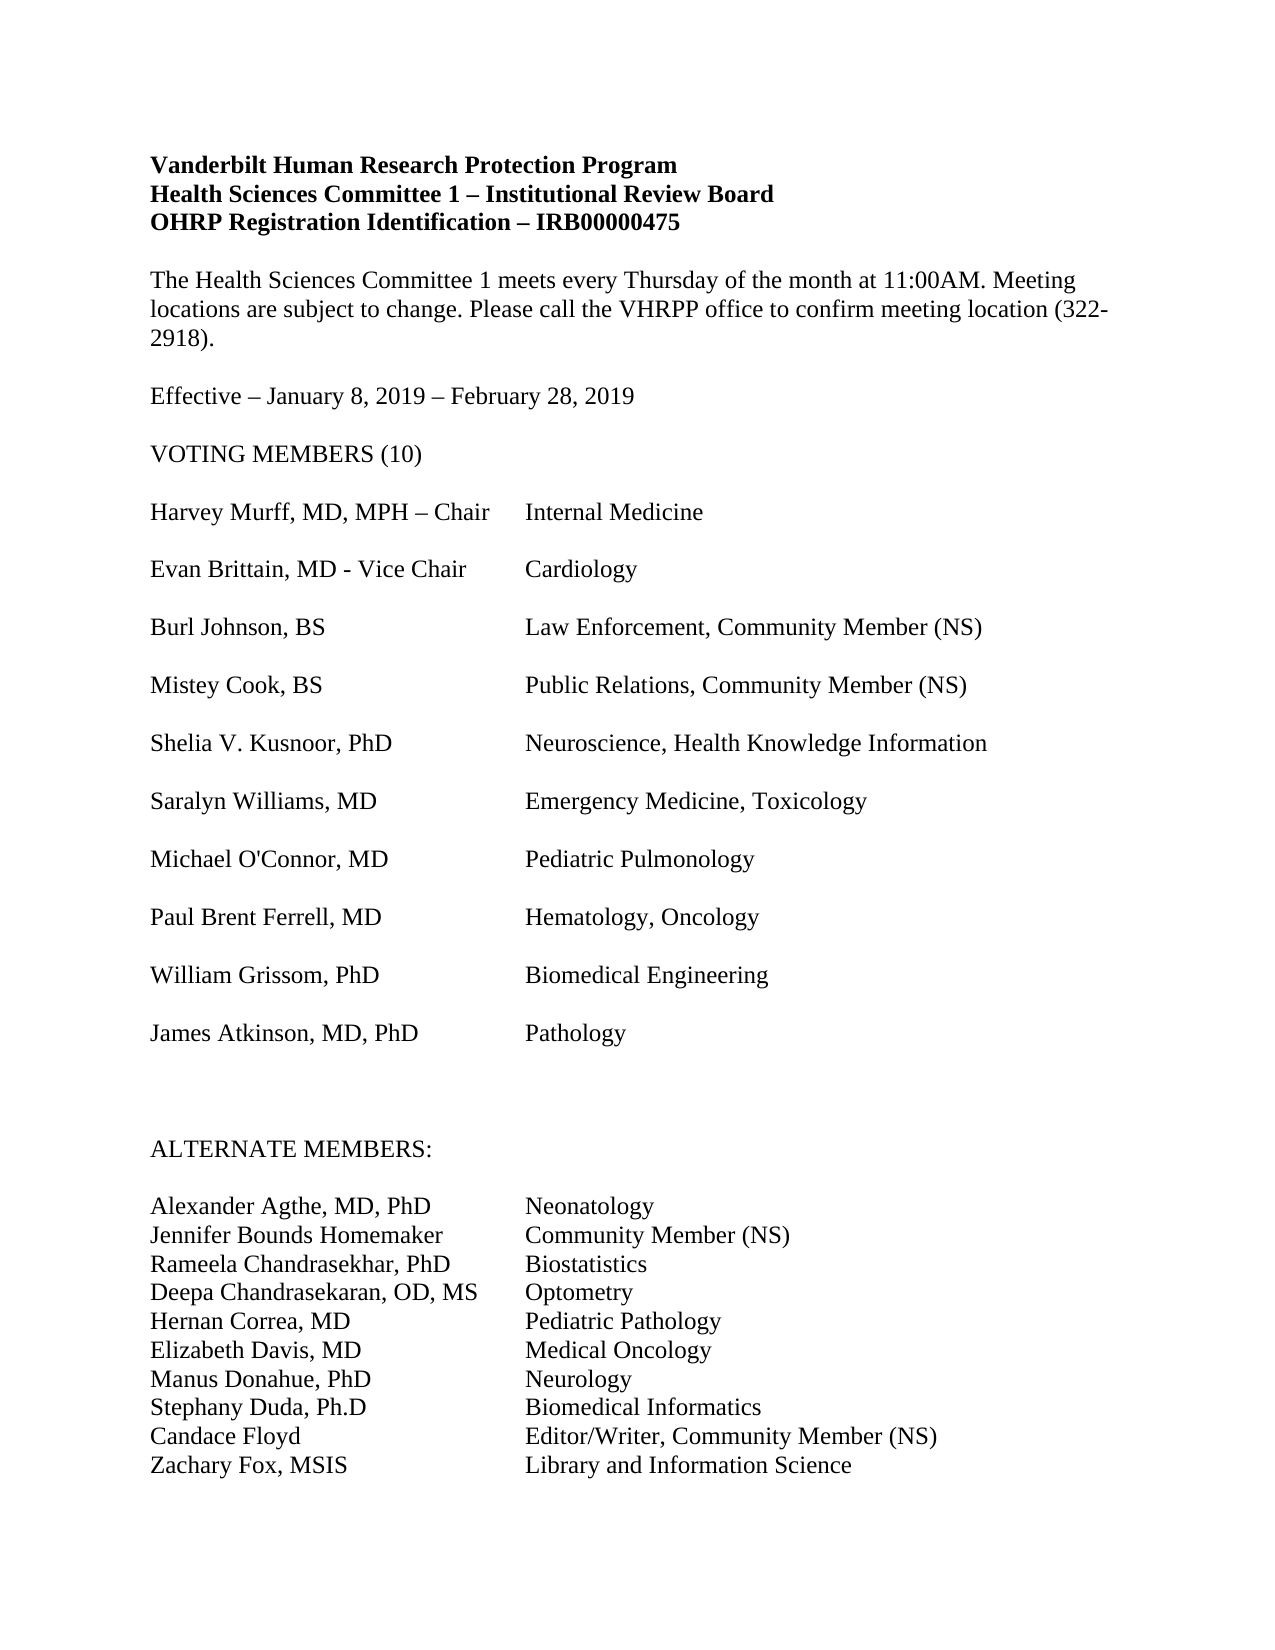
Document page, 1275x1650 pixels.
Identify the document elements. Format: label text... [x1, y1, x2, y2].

text Vanderbilt Human Research Protection Program Health Sciences Committee 1 – Institutional Review Board OHRP Registration Identification – IRB00000475 [150, 150, 1125, 236]
text ALTERNATE MEMBERS: [150, 1134, 1125, 1162]
text Burl Johnson, BS Law Enforcement, Community Member (NS) [150, 612, 1125, 641]
text Saralyn Williams, MD Emergency Medicine, Toxicology [150, 786, 1125, 815]
text VOTING MEMBERS (10) [150, 439, 1125, 467]
text Harvey Murff, MD, MPH – Chair Internal Medicine [150, 497, 1125, 525]
text Paul Brent Ferrell, MD Hematology, Oncology [150, 902, 1125, 931]
text Mistey Cook, BS Public Relations, Community Member (NS) [150, 670, 1125, 699]
text The Health Sciences Committee 1 meets every Thursday of the month at 11:00AM. Meeting locations are subject to change. Please call the VHRPP office to confirm meeting location (322-2918). [150, 265, 1125, 352]
text James Atkinson, MD, PhD Pathology [150, 1018, 1125, 1047]
text William Grissom, PhD Biomedical Engineering [150, 960, 1125, 989]
text Evan Brittain, MD - Vice Chair Cardiology [150, 554, 1125, 583]
text Shelia V. Kusnoor, PhD Neuroscience, Health Knowledge Information [150, 728, 1125, 757]
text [150, 1191, 1125, 1479]
text Effective – January 8, 2019 – February 28, 2019 [150, 381, 1125, 409]
text Michael O'Connor, MD Pediatric Pulmonology [150, 844, 1125, 873]
